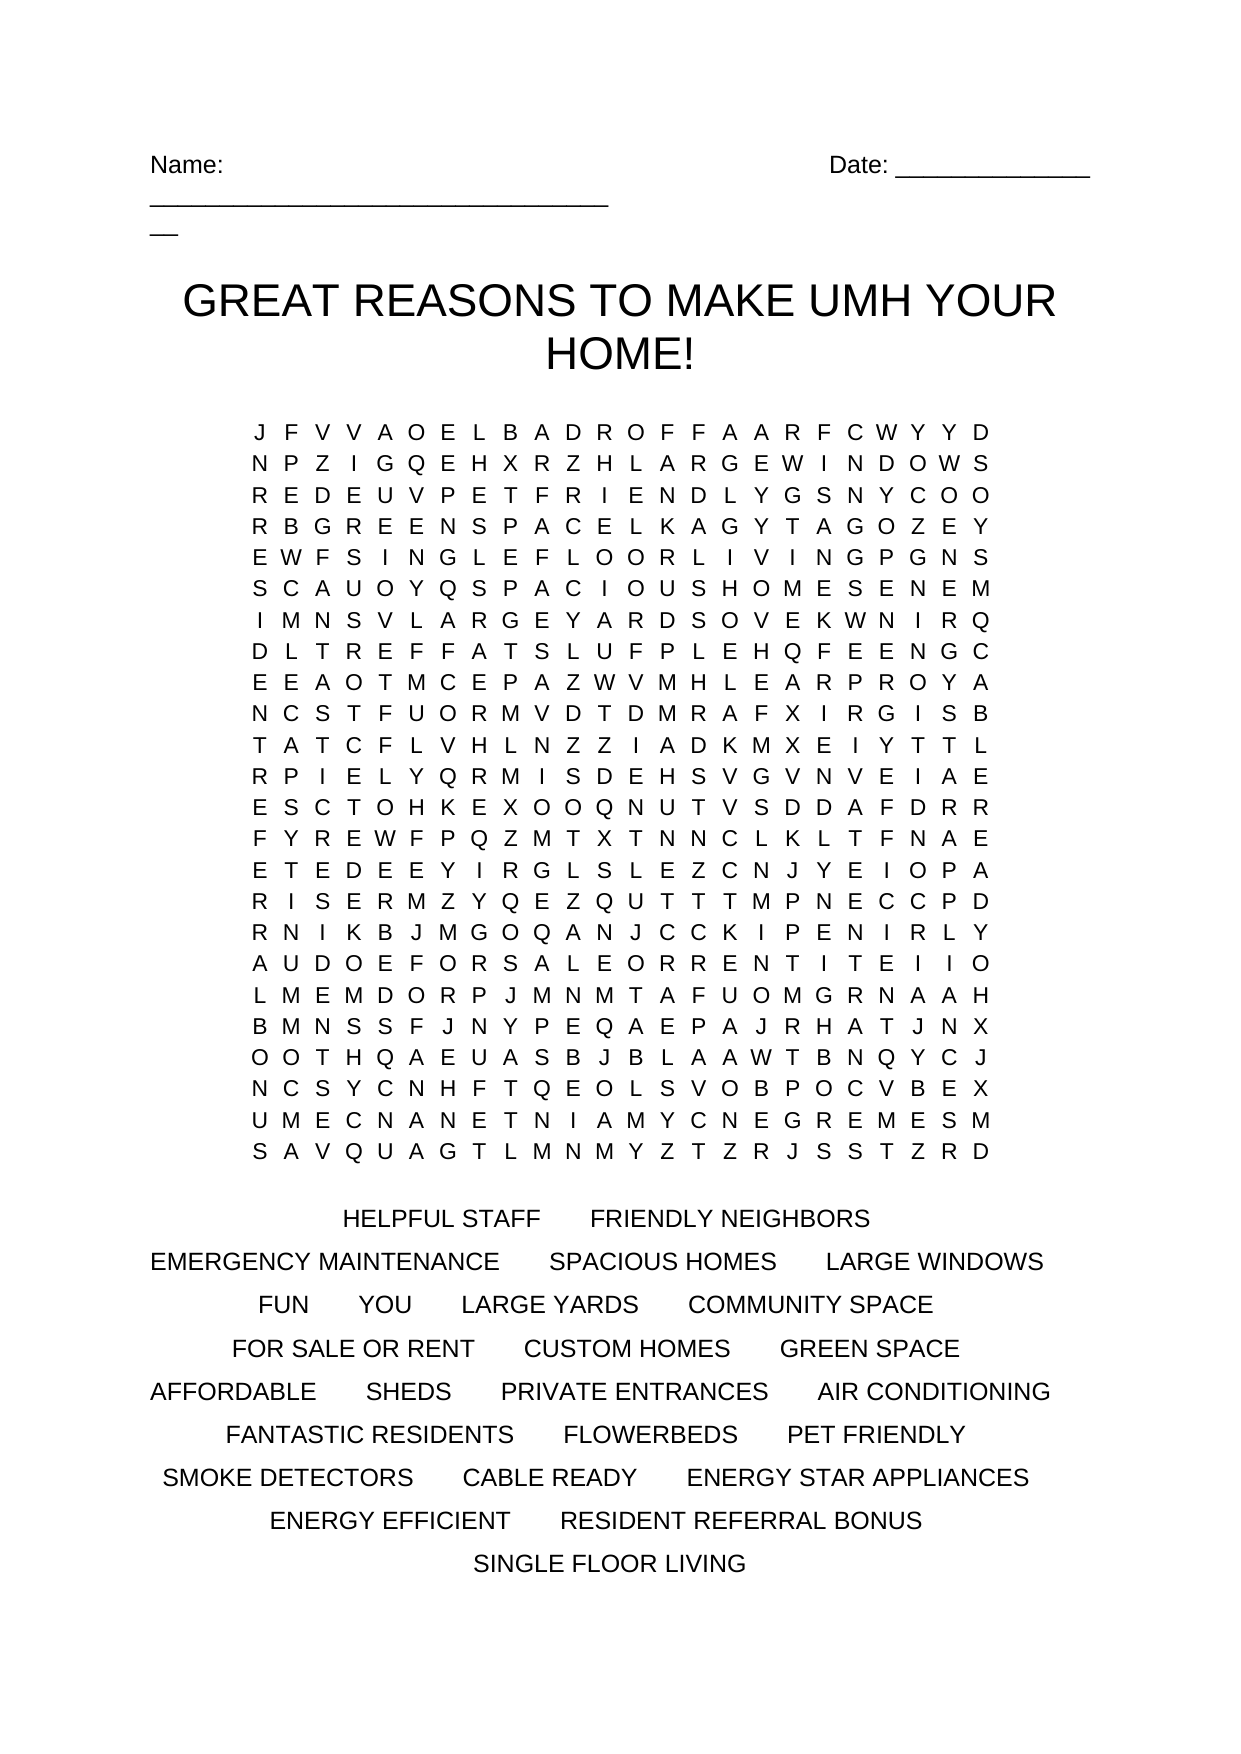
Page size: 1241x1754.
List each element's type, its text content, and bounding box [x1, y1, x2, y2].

table_cell N [651, 823, 683, 854]
table_cell N [840, 917, 871, 948]
table_cell T [777, 510, 808, 542]
table_cell M [401, 667, 432, 698]
table_cell W [934, 448, 965, 479]
table_cell H [808, 1010, 839, 1042]
table_cell C [338, 1104, 369, 1135]
table_cell E [934, 510, 965, 542]
table_cell N [934, 1010, 965, 1042]
table_cell T [777, 948, 808, 979]
table_cell G [745, 760, 777, 792]
table_cell E [651, 854, 683, 885]
table_cell W [777, 448, 808, 479]
table_cell N [651, 479, 683, 510]
table_cell E [244, 792, 275, 823]
table_cell U [401, 698, 432, 729]
table_cell E [307, 1104, 338, 1135]
table_cell P [934, 854, 965, 885]
table_cell C [651, 917, 683, 948]
table_cell E [620, 760, 651, 792]
table_cell E [620, 479, 651, 510]
table_cell P [432, 823, 463, 854]
table_cell T [840, 948, 871, 979]
table_cell E [401, 510, 432, 542]
table_cell O [338, 667, 369, 698]
table_cell T [558, 823, 589, 854]
table_cell G [714, 510, 745, 542]
table_cell N [432, 1104, 463, 1135]
table_cell T [651, 885, 683, 917]
table_cell O [589, 1073, 620, 1104]
table_cell H [745, 635, 777, 667]
table_cell F [369, 729, 401, 760]
table_cell K [714, 729, 745, 760]
table_cell E [307, 979, 338, 1010]
table_cell P [495, 510, 526, 542]
table_cell A [526, 948, 557, 979]
table_cell R [369, 885, 401, 917]
table_cell D [683, 479, 714, 510]
table_cell L [495, 729, 526, 760]
table_cell N [808, 885, 839, 917]
table_cell I [902, 604, 933, 635]
table_cell T [495, 1104, 526, 1135]
table_cell M [275, 604, 307, 635]
table_cell N [683, 823, 714, 854]
table_cell C [558, 573, 589, 604]
table_cell R [745, 1135, 777, 1167]
table_cell B [745, 1073, 777, 1104]
table_cell H [464, 448, 495, 479]
table_cell I [714, 542, 745, 573]
table_cell Y [965, 917, 996, 948]
table_cell R [840, 698, 871, 729]
table_cell A [714, 698, 745, 729]
table_cell V [369, 604, 401, 635]
table_cell S [526, 1042, 557, 1073]
table_cell E [526, 604, 557, 635]
table_cell L [620, 854, 651, 885]
table_header V [338, 417, 369, 448]
table_cell M [495, 760, 526, 792]
table_cell N [808, 542, 839, 573]
table_cell R [620, 604, 651, 635]
table_cell N [902, 823, 933, 854]
table_cell R [934, 792, 965, 823]
table_cell R [338, 510, 369, 542]
table_cell E [338, 885, 369, 917]
table_cell Y [934, 667, 965, 698]
table_cell T [307, 729, 338, 760]
table_cell N [244, 448, 275, 479]
table_cell N [808, 760, 839, 792]
table_cell E [244, 854, 275, 885]
table_cell I [464, 854, 495, 885]
table_cell N [464, 1010, 495, 1042]
table_cell K [714, 917, 745, 948]
table_cell E [808, 729, 839, 760]
table_cell E [965, 823, 996, 854]
table_cell Y [495, 1010, 526, 1042]
table_cell Q [777, 635, 808, 667]
table_cell R [244, 917, 275, 948]
table_cell Y [871, 729, 902, 760]
table_cell K [777, 823, 808, 854]
table_cell Q [432, 760, 463, 792]
table_cell R [464, 698, 495, 729]
table_cell I [902, 760, 933, 792]
table_cell C [307, 792, 338, 823]
table_cell M [338, 979, 369, 1010]
table_cell S [244, 1135, 275, 1167]
table_cell Y [745, 510, 777, 542]
table_cell S [338, 542, 369, 573]
table_cell P [495, 573, 526, 604]
table_cell O [620, 573, 651, 604]
table_cell S [965, 448, 996, 479]
table_cell P [464, 979, 495, 1010]
table_cell E [871, 635, 902, 667]
table_cell X [495, 448, 526, 479]
table_cell I [871, 854, 902, 885]
table_cell R [840, 979, 871, 1010]
table_cell S [840, 1135, 871, 1167]
table_cell U [620, 885, 651, 917]
table_cell O [338, 948, 369, 979]
table_cell C [965, 635, 996, 667]
table_cell N [620, 792, 651, 823]
table_cell M [526, 979, 557, 1010]
table_cell C [683, 917, 714, 948]
table_header Date: ______________ [620, 150, 1090, 274]
table_cell R [244, 885, 275, 917]
table_cell R [808, 667, 839, 698]
table_cell C [871, 885, 902, 917]
table_cell D [620, 698, 651, 729]
table_cell E [338, 479, 369, 510]
table_cell G [307, 510, 338, 542]
table_cell A [714, 1042, 745, 1073]
table_cell I [808, 698, 839, 729]
table_cell M [777, 979, 808, 1010]
table_cell W [589, 667, 620, 698]
table_header O [401, 417, 432, 448]
table_cell R [244, 479, 275, 510]
table_cell E [464, 479, 495, 510]
table_cell L [714, 479, 745, 510]
table_cell J [401, 917, 432, 948]
table_cell H [338, 1042, 369, 1073]
table_header A [745, 417, 777, 448]
table_cell T [369, 667, 401, 698]
table_cell F [401, 635, 432, 667]
table_cell Y [401, 760, 432, 792]
table_cell A [558, 917, 589, 948]
table_cell T [683, 885, 714, 917]
table_cell Q [965, 604, 996, 635]
table_cell R [307, 823, 338, 854]
table_cell A [934, 760, 965, 792]
table_cell Q [464, 823, 495, 854]
table_cell N [589, 917, 620, 948]
table_cell R [244, 760, 275, 792]
table_cell P [777, 1073, 808, 1104]
table_cell Q [495, 885, 526, 917]
table_cell N [526, 729, 557, 760]
table_cell B [808, 1042, 839, 1073]
table_cell T [307, 635, 338, 667]
table_cell V [777, 760, 808, 792]
table_cell L [275, 635, 307, 667]
table_cell B [558, 1042, 589, 1073]
table_header R [589, 417, 620, 448]
table_cell N [840, 479, 871, 510]
table_cell N [902, 573, 933, 604]
table_cell R [934, 1135, 965, 1167]
table_cell M [275, 1010, 307, 1042]
table_cell I [589, 479, 620, 510]
table_cell F [871, 823, 902, 854]
table_cell O [275, 1042, 307, 1073]
table_cell Y [401, 573, 432, 604]
table_cell H [714, 573, 745, 604]
table_cell L [714, 667, 745, 698]
table_cell Y [464, 885, 495, 917]
table_cell L [558, 854, 589, 885]
table_cell J [777, 1135, 808, 1167]
table_cell I [526, 760, 557, 792]
table_cell J [902, 1010, 933, 1042]
table_cell Z [495, 823, 526, 854]
table_cell T [464, 1135, 495, 1167]
table_cell E [464, 667, 495, 698]
table_cell M [495, 698, 526, 729]
table_cell P [777, 885, 808, 917]
table_cell F [307, 542, 338, 573]
table_cell A [714, 1010, 745, 1042]
table_cell A [651, 448, 683, 479]
table_cell X [589, 823, 620, 854]
table_cell O [745, 979, 777, 1010]
table_cell X [495, 792, 526, 823]
table_cell E [714, 635, 745, 667]
table_cell O [965, 479, 996, 510]
table_cell T [338, 792, 369, 823]
table_cell W [745, 1042, 777, 1073]
table_cell V [620, 667, 651, 698]
table_cell C [369, 1073, 401, 1104]
table_cell R [808, 1104, 839, 1135]
table_cell E [432, 448, 463, 479]
table_cell G [840, 542, 871, 573]
table_cell A [934, 823, 965, 854]
table_cell I [338, 448, 369, 479]
table_cell G [840, 510, 871, 542]
table_cell C [683, 1104, 714, 1135]
table_cell E [275, 667, 307, 698]
table_cell H [401, 792, 432, 823]
table_cell T [338, 698, 369, 729]
table_cell J [589, 1042, 620, 1073]
table_cell M [432, 917, 463, 948]
table_cell A [934, 979, 965, 1010]
table_cell D [902, 792, 933, 823]
table_cell R [965, 792, 996, 823]
table_cell U [338, 573, 369, 604]
table_cell E [745, 1104, 777, 1135]
table_cell E [871, 948, 902, 979]
table_cell E [934, 573, 965, 604]
table_cell D [965, 885, 996, 917]
table_cell D [965, 1135, 996, 1167]
table_cell A [683, 510, 714, 542]
table_cell Q [871, 1042, 902, 1073]
table_cell W [369, 823, 401, 854]
table_cell H [651, 760, 683, 792]
table_cell N [840, 448, 871, 479]
table_cell V [526, 698, 557, 729]
table_cell Q [369, 1042, 401, 1073]
table_cell A [840, 1010, 871, 1042]
table_cell H [683, 667, 714, 698]
table_cell K [651, 510, 683, 542]
table_cell Q [401, 448, 432, 479]
table_cell L [808, 823, 839, 854]
table_cell V [401, 479, 432, 510]
table_header J [244, 417, 275, 448]
table_cell E [558, 1073, 589, 1104]
table_cell L [558, 635, 589, 667]
table_cell Z [714, 1135, 745, 1167]
table_cell F [526, 479, 557, 510]
table_header A [714, 417, 745, 448]
table_cell A [244, 948, 275, 979]
table_header F [651, 417, 683, 448]
table_cell Z [589, 729, 620, 760]
table_cell F [401, 948, 432, 979]
table_cell M [745, 885, 777, 917]
table_cell I [902, 698, 933, 729]
table_cell Y [432, 854, 463, 885]
table_cell O [589, 542, 620, 573]
table_cell J [495, 979, 526, 1010]
table_cell H [965, 979, 996, 1010]
table_cell I [871, 917, 902, 948]
table_cell J [620, 917, 651, 948]
table_cell U [275, 948, 307, 979]
table_cell N [714, 1104, 745, 1135]
table_cell A [464, 635, 495, 667]
table_cell S [840, 573, 871, 604]
table_cell Y [651, 1104, 683, 1135]
table_cell O [902, 667, 933, 698]
table_cell A [275, 729, 307, 760]
table_cell J [745, 1010, 777, 1042]
table_cell B [902, 1073, 933, 1104]
table_header A [369, 417, 401, 448]
table_cell O [902, 448, 933, 479]
table_cell I [745, 917, 777, 948]
table_cell I [902, 948, 933, 979]
table_cell U [369, 1135, 401, 1167]
table_cell V [840, 760, 871, 792]
table_cell C [275, 1073, 307, 1104]
table_cell V [745, 542, 777, 573]
table_cell C [902, 885, 933, 917]
table_cell P [651, 635, 683, 667]
table_cell O [558, 792, 589, 823]
table_cell T [871, 1135, 902, 1167]
table_cell L [401, 729, 432, 760]
table_cell A [307, 573, 338, 604]
table_cell X [777, 729, 808, 760]
table_cell Y [745, 479, 777, 510]
table_cell I [589, 573, 620, 604]
table_cell B [369, 917, 401, 948]
table_cell E [307, 854, 338, 885]
table_cell R [871, 667, 902, 698]
table_cell T [307, 1042, 338, 1073]
table_cell S [307, 698, 338, 729]
table_cell D [369, 979, 401, 1010]
table_cell M [526, 1135, 557, 1167]
table_cell N [275, 917, 307, 948]
table_cell A [401, 1104, 432, 1135]
table_cell O [401, 979, 432, 1010]
table_cell A [589, 1104, 620, 1135]
table_cell I [840, 729, 871, 760]
table_cell M [526, 823, 557, 854]
table_cell D [558, 698, 589, 729]
table_cell E [244, 667, 275, 698]
table_cell O [902, 854, 933, 885]
table_cell U [651, 573, 683, 604]
table_cell Z [902, 1135, 933, 1167]
table_cell D [244, 635, 275, 667]
table_cell L [495, 1135, 526, 1167]
table_cell Z [558, 448, 589, 479]
table_cell S [965, 542, 996, 573]
table_cell R [902, 917, 933, 948]
table_header F [275, 417, 307, 448]
table_cell U [589, 635, 620, 667]
table_cell Q [589, 885, 620, 917]
table_cell E [369, 510, 401, 542]
table_cell I [808, 948, 839, 979]
table_cell E [840, 885, 871, 917]
table_cell E [934, 1073, 965, 1104]
table_cell Z [558, 667, 589, 698]
table_cell O [620, 542, 651, 573]
table_cell S [495, 948, 526, 979]
table_header C [840, 417, 871, 448]
table_cell B [620, 1042, 651, 1073]
table_cell G [526, 854, 557, 885]
table_cell S [808, 479, 839, 510]
table_cell F [432, 635, 463, 667]
table_cell M [651, 667, 683, 698]
table_cell V [745, 604, 777, 635]
table_cell D [871, 448, 902, 479]
table_cell I [275, 885, 307, 917]
table_cell C [840, 1073, 871, 1104]
table_cell O [432, 698, 463, 729]
table_cell A [651, 729, 683, 760]
table_cell Q [589, 1010, 620, 1042]
table_cell B [965, 698, 996, 729]
table_header Y [902, 417, 933, 448]
table_cell C [338, 729, 369, 760]
table_cell P [275, 448, 307, 479]
table_cell S [808, 1135, 839, 1167]
table_cell E [558, 1010, 589, 1042]
table_cell S [683, 760, 714, 792]
table_cell T [777, 1042, 808, 1073]
table_cell M [651, 698, 683, 729]
table_cell E [965, 760, 996, 792]
table_cell E [840, 635, 871, 667]
table_cell J [777, 854, 808, 885]
table_cell A [526, 667, 557, 698]
table_header V [307, 417, 338, 448]
table_cell T [714, 885, 745, 917]
table_cell E [244, 542, 275, 573]
table_cell E [871, 573, 902, 604]
table_cell K [808, 604, 839, 635]
table_cell R [338, 635, 369, 667]
table_cell Z [432, 885, 463, 917]
table_cell F [526, 542, 557, 573]
table_cell E [808, 917, 839, 948]
table_cell T [683, 1135, 714, 1167]
table_cell P [934, 885, 965, 917]
table_cell V [714, 792, 745, 823]
table_cell S [934, 1104, 965, 1135]
table_cell B [275, 510, 307, 542]
table_cell O [965, 948, 996, 979]
table_cell F [871, 792, 902, 823]
table_cell E [871, 760, 902, 792]
table_cell I [307, 917, 338, 948]
table_cell L [651, 1042, 683, 1073]
table_cell E [745, 667, 777, 698]
table_cell S [526, 635, 557, 667]
table_cell R [651, 542, 683, 573]
table_cell G [871, 698, 902, 729]
table_header Y [934, 417, 965, 448]
table_cell R [464, 760, 495, 792]
table_cell A [589, 604, 620, 635]
table_cell N [432, 510, 463, 542]
table_cell N [244, 698, 275, 729]
table_cell N [871, 604, 902, 635]
table_cell S [307, 885, 338, 917]
table_cell G [777, 479, 808, 510]
table_cell S [369, 1010, 401, 1042]
table_cell S [683, 604, 714, 635]
table_cell P [275, 760, 307, 792]
table_cell S [464, 510, 495, 542]
table_cell E [589, 948, 620, 979]
table_cell C [558, 510, 589, 542]
table_cell V [683, 1073, 714, 1104]
table_cell T [902, 729, 933, 760]
table_cell E [777, 604, 808, 635]
table_cell U [369, 479, 401, 510]
table_cell R [683, 448, 714, 479]
table_cell O [432, 948, 463, 979]
table_cell G [369, 448, 401, 479]
table_cell T [495, 635, 526, 667]
table_cell X [965, 1010, 996, 1042]
table_cell R [464, 948, 495, 979]
table_cell S [745, 792, 777, 823]
table_cell S [244, 573, 275, 604]
table_cell Z [558, 885, 589, 917]
table_cell E [464, 792, 495, 823]
table_cell M [401, 885, 432, 917]
table_cell S [934, 698, 965, 729]
table_cell E [369, 635, 401, 667]
table_cell F [620, 635, 651, 667]
table_cell S [589, 854, 620, 885]
table_cell T [244, 729, 275, 760]
table_cell L [401, 604, 432, 635]
table_cell F [808, 635, 839, 667]
table_cell M [589, 979, 620, 1010]
table_cell E [338, 760, 369, 792]
table_cell N [871, 979, 902, 1010]
table_cell I [244, 604, 275, 635]
table_cell U [651, 792, 683, 823]
table_cell Y [338, 1073, 369, 1104]
table_cell J [965, 1042, 996, 1073]
table_cell Q [432, 573, 463, 604]
table_header W [871, 417, 902, 448]
table_cell A [808, 510, 839, 542]
table_cell F [401, 1010, 432, 1042]
table_cell O [620, 948, 651, 979]
table_header L [464, 417, 495, 448]
table_cell D [307, 948, 338, 979]
table_cell C [902, 479, 933, 510]
table_cell V [871, 1073, 902, 1104]
table_cell D [338, 854, 369, 885]
table_cell C [714, 823, 745, 854]
table_cell I [620, 729, 651, 760]
table_cell R [432, 979, 463, 1010]
table_cell E [369, 854, 401, 885]
table_cell L [620, 510, 651, 542]
table_cell E [651, 1010, 683, 1042]
table_cell L [244, 979, 275, 1010]
table_cell F [683, 979, 714, 1010]
table_cell A [307, 667, 338, 698]
table_cell O [808, 1073, 839, 1104]
table_cell A [401, 1135, 432, 1167]
table_cell E [840, 1104, 871, 1135]
table_cell W [275, 542, 307, 573]
table_cell W [840, 604, 871, 635]
table_cell C [275, 573, 307, 604]
table_cell I [369, 542, 401, 573]
table_cell S [307, 1073, 338, 1104]
table_cell Y [275, 823, 307, 854]
table_cell T [589, 698, 620, 729]
table_cell R [464, 604, 495, 635]
table_cell C [934, 1042, 965, 1073]
table_cell A [965, 854, 996, 885]
table_cell N [369, 1104, 401, 1135]
table_cell L [369, 760, 401, 792]
table_cell D [589, 760, 620, 792]
table_cell Z [558, 729, 589, 760]
table_cell G [495, 604, 526, 635]
table_cell M [620, 1104, 651, 1135]
table_cell Q [526, 917, 557, 948]
table_cell B [244, 1010, 275, 1042]
table_cell E [808, 573, 839, 604]
table_cell M [777, 573, 808, 604]
table_cell R [495, 854, 526, 885]
table_cell R [683, 948, 714, 979]
table_cell N [902, 635, 933, 667]
table_cell L [558, 948, 589, 979]
table_cell A [526, 573, 557, 604]
table_cell A [840, 792, 871, 823]
table_header O [620, 417, 651, 448]
table_cell A [495, 1042, 526, 1073]
table_cell K [432, 792, 463, 823]
table_cell J [432, 1010, 463, 1042]
table_cell I [934, 948, 965, 979]
table_cell E [338, 823, 369, 854]
table_cell D [777, 792, 808, 823]
table_cell V [714, 760, 745, 792]
table_cell P [683, 1010, 714, 1042]
table_cell E [401, 854, 432, 885]
table_cell C [432, 667, 463, 698]
table_cell E [714, 948, 745, 979]
table_cell S [275, 792, 307, 823]
table_cell T [275, 854, 307, 885]
table_cell O [526, 792, 557, 823]
table_cell A [777, 667, 808, 698]
table_cell M [871, 1104, 902, 1135]
table_cell A [902, 979, 933, 1010]
table_cell A [651, 979, 683, 1010]
table_header D [965, 417, 996, 448]
table_cell G [934, 635, 965, 667]
table_header Name: ___________________________________ [150, 150, 620, 274]
table_cell Q [589, 792, 620, 823]
table_cell O [871, 510, 902, 542]
table_cell L [745, 823, 777, 854]
table_cell S [464, 573, 495, 604]
table_cell O [369, 792, 401, 823]
table_cell P [777, 917, 808, 948]
table_cell N [745, 948, 777, 979]
table_cell N [558, 979, 589, 1010]
table_cell F [464, 1073, 495, 1104]
table_header R [777, 417, 808, 448]
table_cell L [934, 917, 965, 948]
table_cell X [777, 698, 808, 729]
table_cell V [432, 729, 463, 760]
table_cell N [745, 854, 777, 885]
table_cell A [432, 604, 463, 635]
table_cell G [777, 1104, 808, 1135]
table_cell P [526, 1010, 557, 1042]
table_cell S [338, 1010, 369, 1042]
table_cell H [589, 448, 620, 479]
table_cell M [965, 1104, 996, 1135]
table_cell Y [902, 1042, 933, 1073]
table_cell S [683, 573, 714, 604]
table_cell F [244, 823, 275, 854]
table_cell F [401, 823, 432, 854]
table_cell S [651, 1073, 683, 1104]
table_cell G [902, 542, 933, 573]
table_cell L [965, 729, 996, 760]
table_cell F [745, 698, 777, 729]
table_cell Z [902, 510, 933, 542]
table_cell E [840, 854, 871, 885]
table_cell L [620, 448, 651, 479]
table_header D [558, 417, 589, 448]
table_cell O [714, 604, 745, 635]
table_cell Y [871, 479, 902, 510]
table_cell N [244, 1073, 275, 1104]
table_cell L [620, 1073, 651, 1104]
table_cell N [840, 1042, 871, 1073]
table_cell O [934, 479, 965, 510]
table_cell Q [338, 1135, 369, 1167]
table_cell N [934, 542, 965, 573]
table_cell Y [808, 854, 839, 885]
table_header A [526, 417, 557, 448]
table_header F [683, 417, 714, 448]
table_cell A [965, 667, 996, 698]
table_cell G [808, 979, 839, 1010]
table_cell E [526, 885, 557, 917]
table_cell R [777, 1010, 808, 1042]
table_cell I [777, 542, 808, 573]
table_cell R [651, 948, 683, 979]
table_cell P [432, 479, 463, 510]
table_cell E [369, 948, 401, 979]
table_cell U [714, 979, 745, 1010]
table_cell T [871, 1010, 902, 1042]
table_cell R [244, 510, 275, 542]
table_cell C [714, 854, 745, 885]
table_cell T [683, 792, 714, 823]
table_header E [432, 417, 463, 448]
table_cell O [369, 573, 401, 604]
table_cell N [526, 1104, 557, 1135]
table_cell H [432, 1073, 463, 1104]
table_cell A [526, 510, 557, 542]
table_cell E [495, 542, 526, 573]
table_cell O [745, 573, 777, 604]
table_cell G [432, 1135, 463, 1167]
table_cell E [464, 1104, 495, 1135]
table_header F [808, 417, 839, 448]
table_cell R [526, 448, 557, 479]
table_cell N [307, 604, 338, 635]
table_cell G [432, 542, 463, 573]
table_cell D [808, 792, 839, 823]
table_cell Y [620, 1135, 651, 1167]
table_cell I [558, 1104, 589, 1135]
table_header B [495, 417, 526, 448]
table_cell T [840, 823, 871, 854]
table_cell E [902, 1104, 933, 1135]
table_cell E [432, 1042, 463, 1073]
table_cell U [244, 1104, 275, 1135]
table_cell X [965, 1073, 996, 1104]
table_cell D [651, 604, 683, 635]
table_cell M [275, 1104, 307, 1135]
table_cell A [683, 1042, 714, 1073]
table_cell G [714, 448, 745, 479]
table_cell O [714, 1073, 745, 1104]
table_cell I [808, 448, 839, 479]
table_cell H [464, 729, 495, 760]
table_cell T [934, 729, 965, 760]
table_cell R [558, 479, 589, 510]
table_cell N [307, 1010, 338, 1042]
table_cell L [683, 542, 714, 573]
table_cell T [620, 979, 651, 1010]
table_cell E [589, 510, 620, 542]
table_cell T [495, 1073, 526, 1104]
table_cell M [275, 979, 307, 1010]
table_cell S [338, 604, 369, 635]
table_cell O [495, 917, 526, 948]
table_cell L [558, 542, 589, 573]
table_cell Y [558, 604, 589, 635]
table_cell Z [651, 1135, 683, 1167]
table_cell T [495, 479, 526, 510]
table_cell A [620, 1010, 651, 1042]
table_cell E [275, 479, 307, 510]
table_cell K [338, 917, 369, 948]
table_cell V [307, 1135, 338, 1167]
table_cell M [965, 573, 996, 604]
title GREAT REASONS TO MAKE UMH YOUR HOME! [150, 274, 1090, 379]
table_cell O [244, 1042, 275, 1073]
table_cell C [275, 698, 307, 729]
table_cell N [401, 542, 432, 573]
table_cell A [401, 1042, 432, 1073]
table_cell A [275, 1135, 307, 1167]
table_cell G [464, 917, 495, 948]
table_cell R [934, 604, 965, 635]
table_cell F [369, 698, 401, 729]
table_cell M [745, 729, 777, 760]
text HELPFUL STAFF FRIENDLY NEIGHBORS EMERGENCY MAINTENANCE SPACIOUS HOMES LARGE WINDOWS FUN YOU LARGE YARDS COMMUNITY SPACE FOR SALE OR RENT CUSTOM HOMES GREEN SPACE AFFORDABLE SHEDS PRIVATE ENTRANCES AIR CONDITIONING FANTASTIC RESIDENTS FLOWERBEDS PET FRIENDLY SMOKE DETECTORS CABLE READY ENERGY STAR APPLIANCES ENERGY EFFICIENT RESIDENT REFERRAL BONUS SINGLE FLOOR LIVING [150, 1204, 1090, 1578]
table_cell S [558, 760, 589, 792]
table_cell N [401, 1073, 432, 1104]
table_cell U [464, 1042, 495, 1073]
table_cell N [558, 1135, 589, 1167]
table_cell P [495, 667, 526, 698]
table_cell M [589, 1135, 620, 1167]
table_cell D [307, 479, 338, 510]
table_cell T [620, 823, 651, 854]
table_cell L [464, 542, 495, 573]
table_cell P [840, 667, 871, 698]
table_cell D [683, 729, 714, 760]
table_cell I [307, 760, 338, 792]
table_cell Z [683, 854, 714, 885]
table_cell L [683, 635, 714, 667]
table_cell Y [965, 510, 996, 542]
table_cell Q [526, 1073, 557, 1104]
table_cell Z [307, 448, 338, 479]
table_cell E [745, 448, 777, 479]
table_cell R [683, 698, 714, 729]
table_cell P [871, 542, 902, 573]
